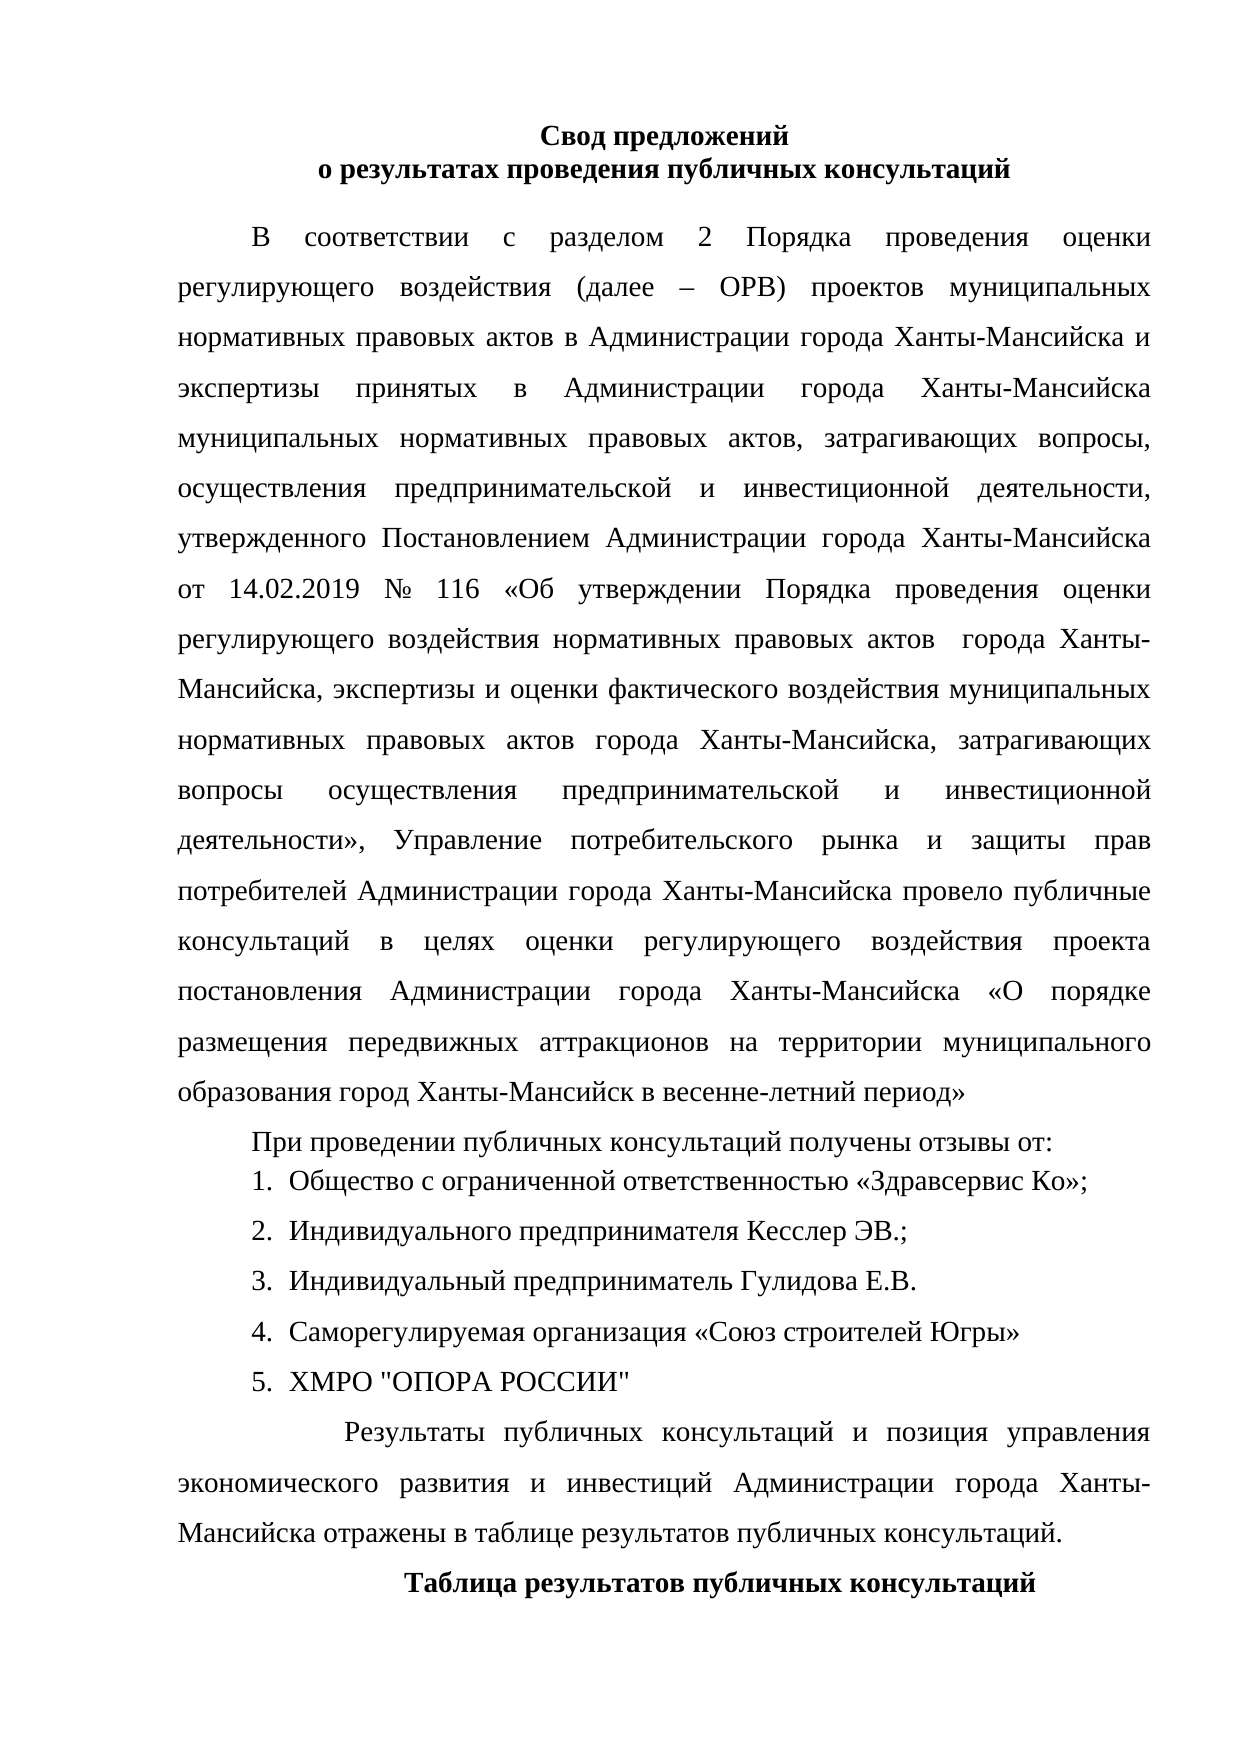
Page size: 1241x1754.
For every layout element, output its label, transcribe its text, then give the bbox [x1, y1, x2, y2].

text При проведении публичных консультаций получены отзывы от: [177, 1124, 1152, 1158]
list Индивидуальный предприниматель Гулидова Е.В. [251, 1263, 1152, 1297]
text Свод предложений [177, 118, 1152, 152]
list ХМРО "ОПОРА РОССИИ" [251, 1364, 1152, 1398]
text В соответствии с разделом 2 Порядка проведения оценки регулирующего воздействия (далее – ОРВ) проектов муниципальных нормативных правовых актов в Администрации города Ханты-Мансийска и экспертизы принятых в Администрации города Ханты-Мансийска муниципальных нормативных правовых актов, затрагивающих вопросы, осуществления предпринимательской и инвестиционной деятельности, утвержденного Постановлением Администрации города Ханты-Мансийска от 14.02.2019 № 116 «Об утверждении Порядка проведения оценки регулирующего воздействия нормативных правовых актов города Ханты-Мансийска, экспертизы и оценки фактического воздействия муниципальных нормативных правовых актов города Ханты-Мансийска, затрагивающих вопросы осуществления предпринимательской и инвестиционной деятельности», Управление потребительского рынка и защиты прав потребителей Администрации города Ханты-Мансийска провело публичные консультаций в целях оценки регулирующего воздействия проекта постановления Администрации города Ханты-Мансийска «О порядке размещения передвижных аттракционов на территории муниципального образования город Ханты-Мансийск в весенне-летний период» [177, 219, 1152, 1108]
list Таблица результатов публичных консультаций [288, 1565, 1152, 1599]
list Общество с ограниченной ответственностью «Здравсервис Ко»; [251, 1163, 1152, 1196]
text о результатах проведения публичных консультаций [177, 152, 1152, 185]
text Результаты публичных консультаций и позиция управления экономического развития и инвестиций Администрации города Ханты-Мансийска отражены в таблице результатов публичных консультаций. [177, 1414, 1152, 1549]
list Индивидуального предпринимателя Кесслер ЭВ.; [251, 1213, 1152, 1247]
list Саморегулируемая организация «Союз строителей Югры» [251, 1314, 1152, 1347]
